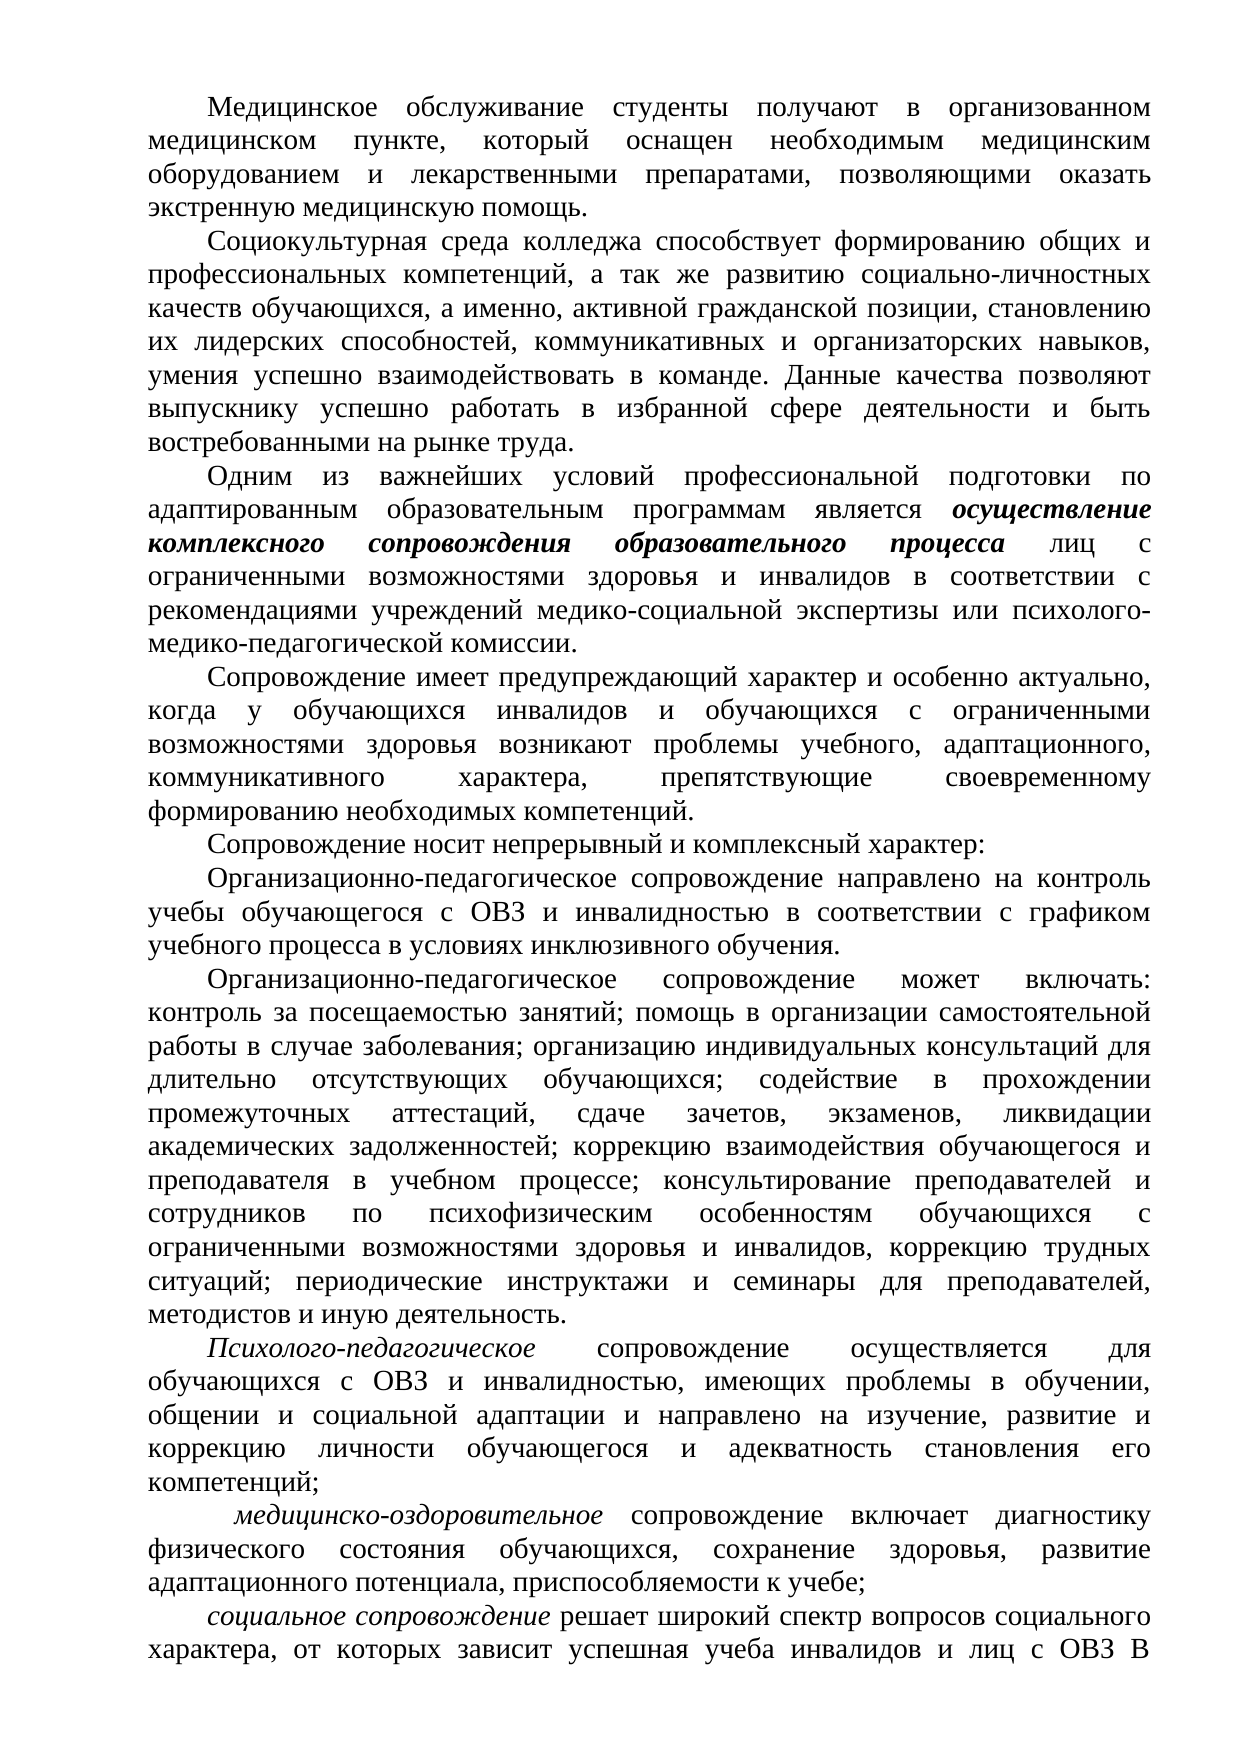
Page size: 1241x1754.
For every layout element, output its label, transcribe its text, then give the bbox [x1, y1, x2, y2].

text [148, 1598, 1152, 1665]
text Психолого-педагогическое сопровождение осуществляется для обучающихся с ОВЗ и инвалидностью, имеющих проблемы в обучении, общении и социальной адаптации и направлено на изучение, развитие и коррекцию личности обучающегося и адекватность становления его компетенций; [148, 1330, 1152, 1497]
text Социокультурная среда колледжа способствует формированию общих и профессиональных компетенций, а так же развитию социально-личностных качеств обучающихся, а именно, активной гражданской позиции, становлению их лидерских способностей, коммуникативных и организаторских навыков, умения успешно взаимодействовать в команде. Данные качества позволяют выпускнику успешно работать в избранной сфере деятельности и быть востребованными на рынке труда. [148, 223, 1152, 458]
text Медицинское обслуживание студенты получают в организованном медицинском пункте, который оснащен необходимым медицинским оборудованием и лекарственными препаратами, позволяющими оказать экстренную медицинскую помощь. [148, 89, 1152, 223]
text Организационно-педагогическое сопровождение направлено на контроль учебы обучающегося с ОВЗ и инвалидностью в соответствии с графиком учебного процесса в условиях инклюзивного обучения. [148, 860, 1152, 961]
text Сопровождение носит непрерывный и комплексный характер: [148, 827, 1152, 860]
text Одним из важнейших условий профессиональной подготовки по адаптированным образовательным программам является осуществление комплексного сопровождения образовательного процесса лиц с ограниченными возможностями здоровья и инвалидов в соответствии с рекомендациями учреждений медико-социальной экспертизы или психолого-медико-педагогической комиссии. [148, 458, 1152, 659]
text Сопровождение имеет предупреждающий характер и особенно актуально, когда у обучающихся инвалидов и обучающихся с ограниченными возможностями здоровья возникают проблемы учебного, адаптационного, коммуникативного характера, препятствующие своевременному формированию необходимых компетенций. [148, 659, 1152, 827]
text Организационно-педагогическое сопровождение может включать: контроль за посещаемостью занятий; помощь в организации самостоятельной работы в случае заболевания; организацию индивидуальных консультаций для длительно отсутствующих обучающихся; содействие в прохождении промежуточных аттестаций, сдаче зачетов, экзаменов, ликвидации академических задолженностей; коррекцию взаимодействия обучающегося и преподавателя в учебном процессе; консультирование преподавателей и сотрудников по психофизическим особенностям обучающихся с ограниченными возможностями здоровья и инвалидов, коррекцию трудных ситуаций; периодические инструктажи и семинары для преподавателей, методистов и иную деятельность. [148, 961, 1152, 1330]
text медицинско-оздоровительное сопровождение включает диагностику физического состояния обучающихся, сохранение здоровья, развитие адаптационного потенциала, приспособляемости к учебе; [148, 1497, 1152, 1598]
